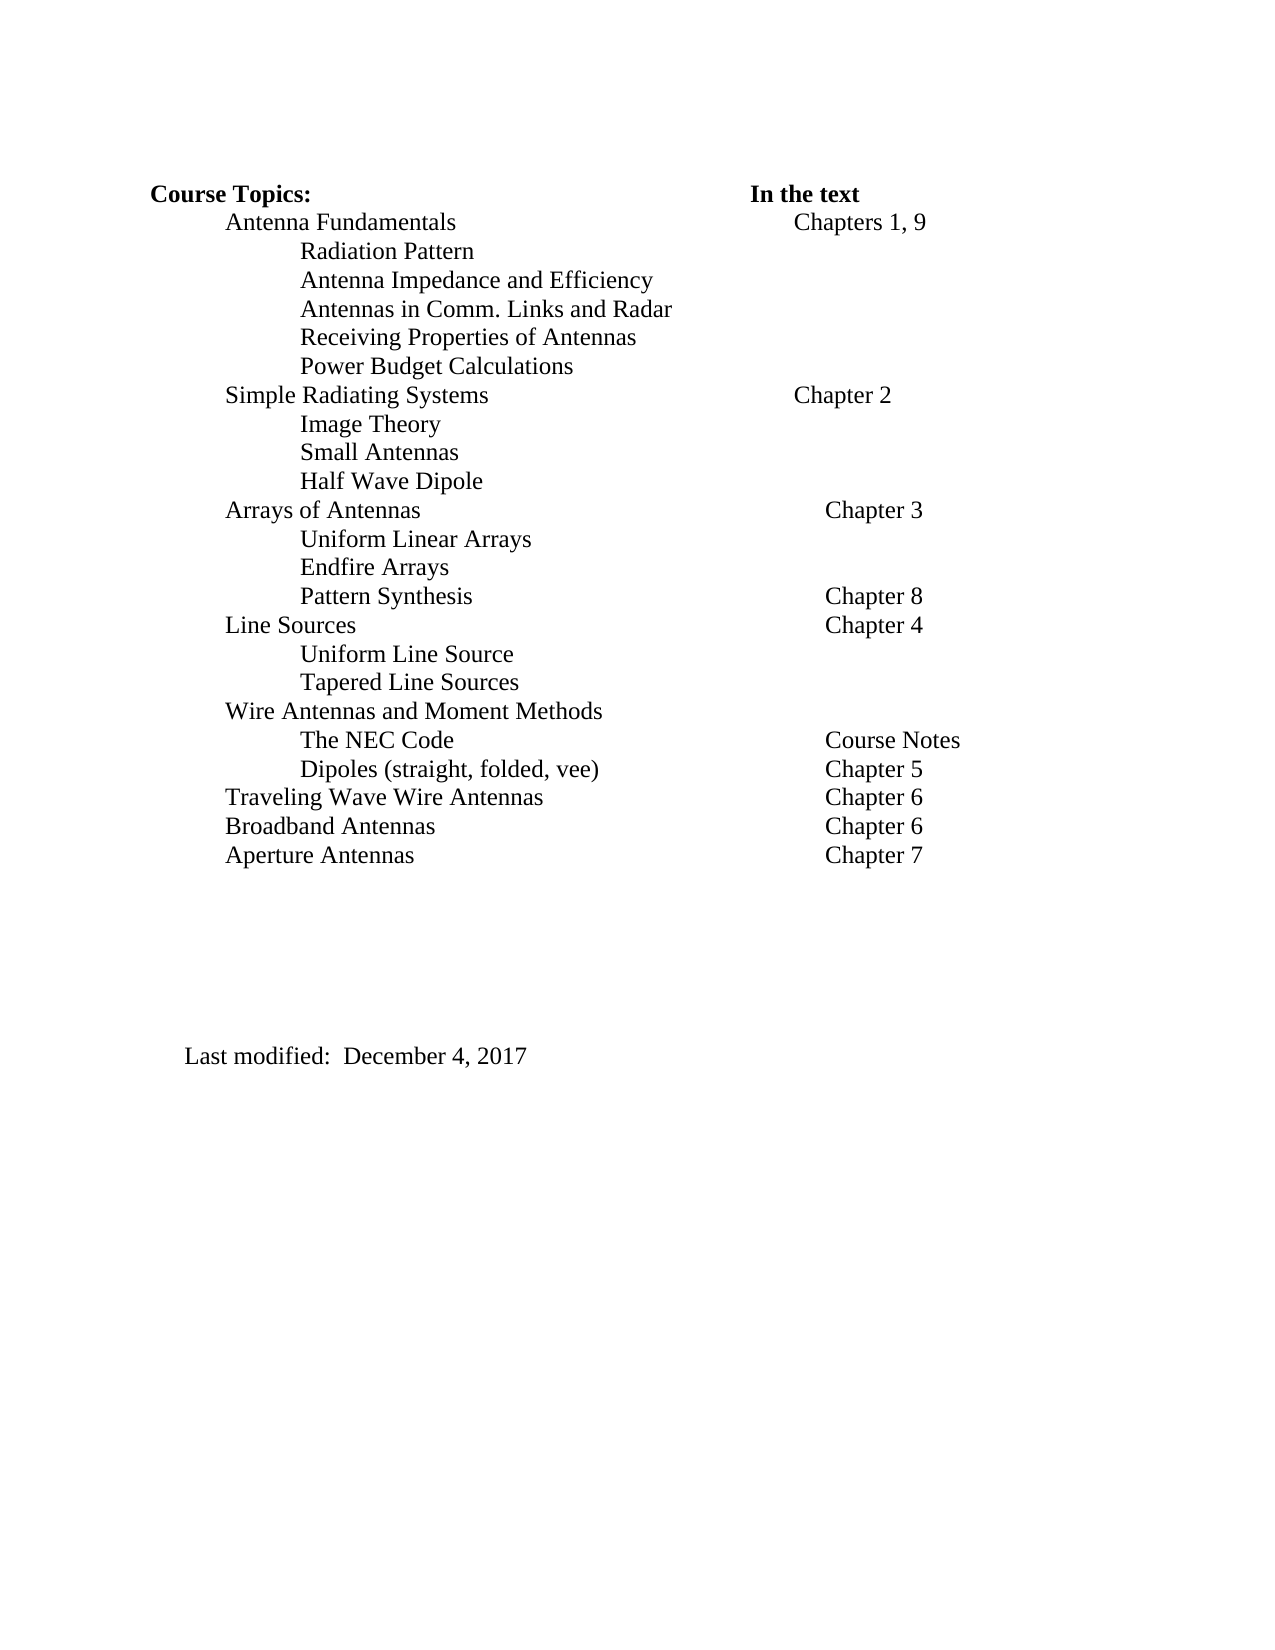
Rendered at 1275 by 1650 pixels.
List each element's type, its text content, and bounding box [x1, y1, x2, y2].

text Small Antennas [150, 437, 1125, 466]
text Receiving Properties of Antennas [150, 322, 1125, 351]
text Pattern Synthesis Chapter 8 [150, 581, 1125, 610]
text Image Theory [150, 409, 1125, 437]
text Simple Radiating Systems Chapter 2 [150, 380, 1125, 409]
text Course Topics: In the text [150, 179, 1125, 207]
text Antennas in Comm. Links and Radar [150, 294, 1125, 322]
text Uniform Line Source [150, 639, 1125, 667]
text Line Sources Chapter 4 [150, 610, 1125, 639]
text Tapered Line Sources [150, 667, 1125, 696]
text Power Budget Calculations [150, 351, 1125, 380]
text The NEC Code Course Notes [150, 725, 1125, 754]
text Aperture Antennas Chapter 7 [150, 840, 1125, 869]
text Endfire Arrays [150, 552, 1125, 581]
text Wire Antennas and Moment Methods [150, 696, 1125, 725]
text Traveling Wave Wire Antennas Chapter 6 [150, 782, 1125, 811]
text Antenna Impedance and Efficiency [150, 265, 1125, 294]
text Last modified: December 4, 2017 [184, 1041, 1125, 1070]
text Arrays of Antennas Chapter 3 [150, 495, 1125, 524]
text Half Wave Dipole [150, 466, 1125, 495]
text Dipoles (straight, folded, vee) Chapter 5 [150, 754, 1125, 782]
text Uniform Linear Arrays [225, 524, 1125, 552]
text Antenna Fundamentals Chapters 1, 9 [150, 207, 1125, 236]
text Radiation Pattern [150, 236, 1125, 265]
text Broadband Antennas Chapter 6 [150, 811, 1125, 840]
